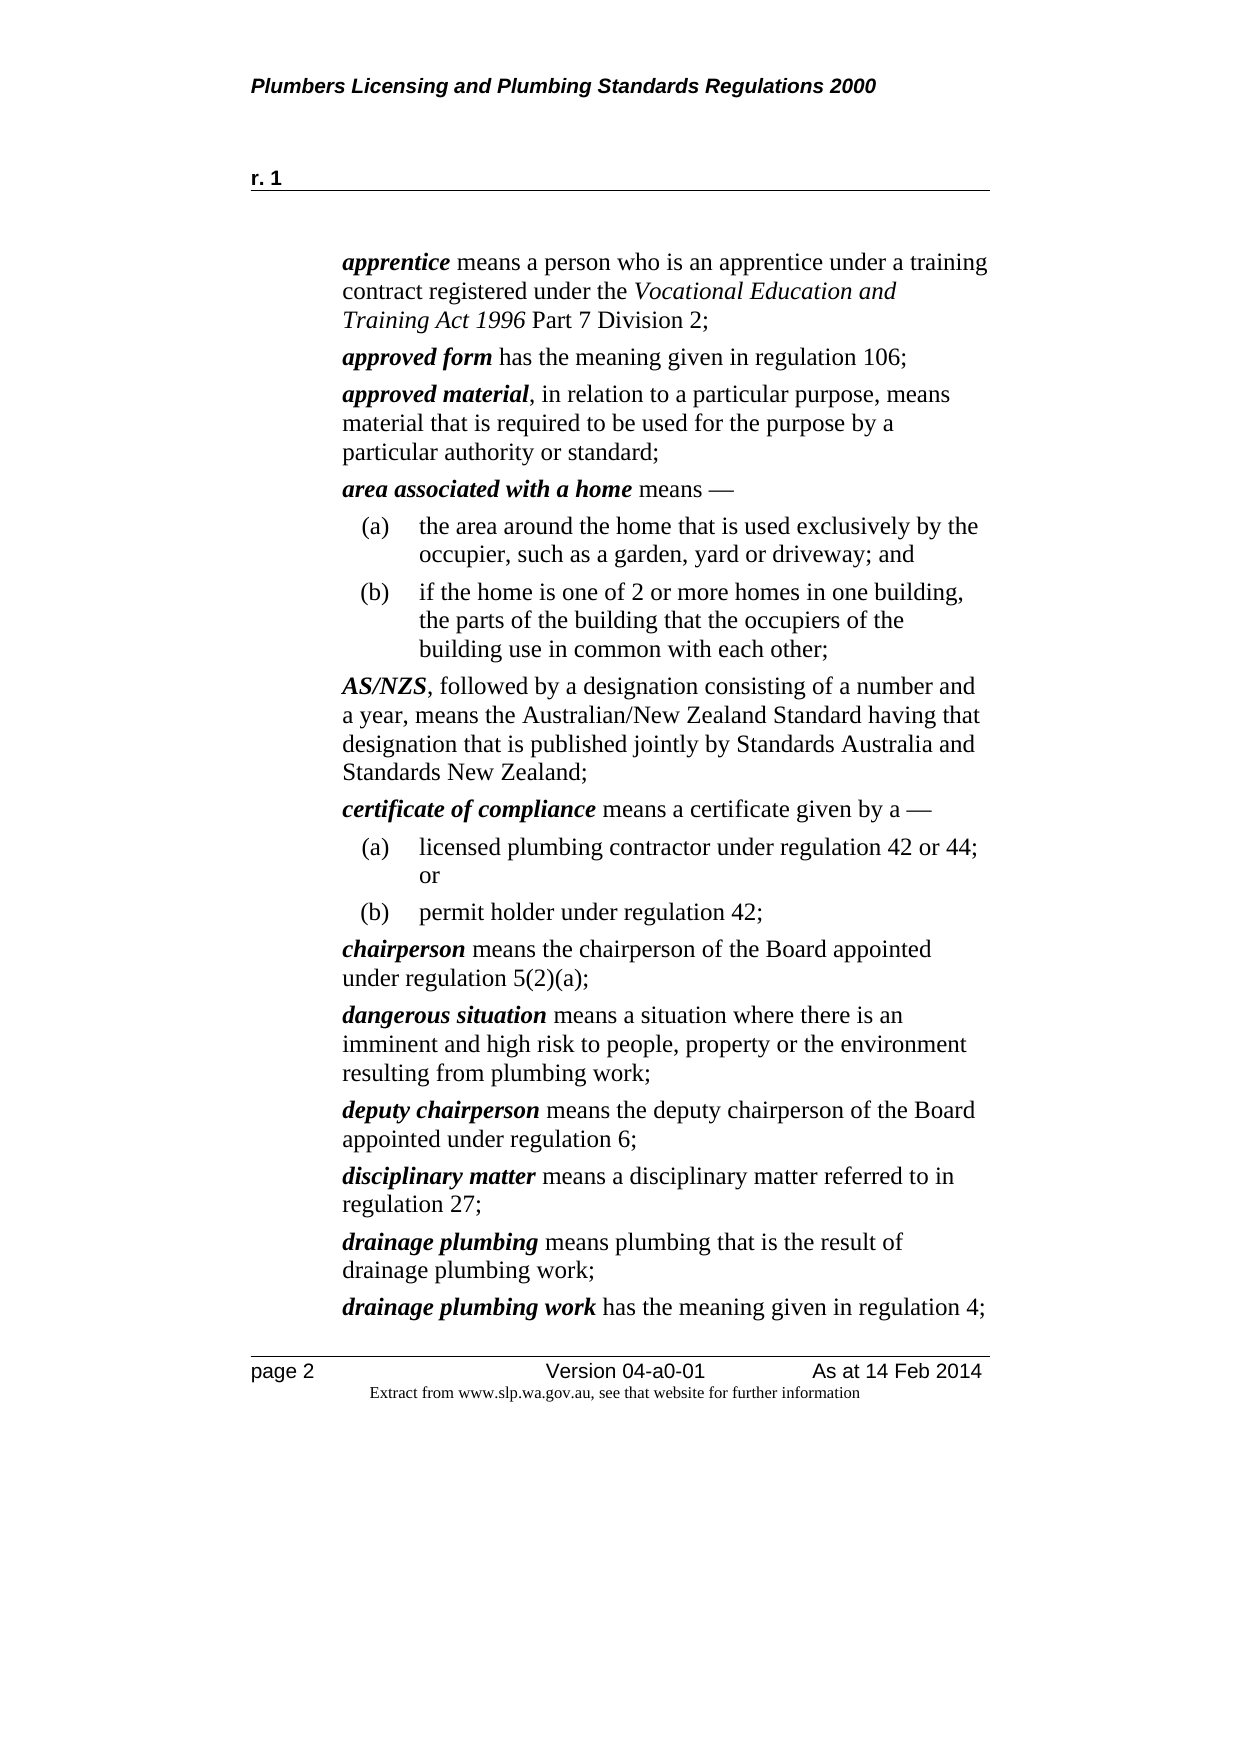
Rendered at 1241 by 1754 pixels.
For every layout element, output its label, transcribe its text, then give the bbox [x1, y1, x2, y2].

text deputy chairperson means the deputy chairperson of the Board appointed under regulation 6; [251, 1095, 990, 1152]
text certificate of compliance means a certificate given by a — [251, 794, 990, 823]
text AS/NZS, followed by a designation consisting of a number and a year, means the Australian/New Zealand Standard having that designation that is published jointly by Standards Australia and Standards New Zealand; [251, 671, 990, 786]
text (b) permit holder under regulation 42; [251, 897, 990, 926]
text apprentice means a person who is an apprentice under a training contract registered under the Vocational Education and Training Act 1996 Part 7 Division 2; [251, 247, 990, 334]
text (a) the area around the home that is used exclusively by the occupier, such as a garden, yard or driveway; and [251, 511, 990, 568]
text drainage plumbing work has the meaning given in regulation 4; [251, 1292, 990, 1321]
text (b) if the home is one of 2 or more homes in one building, the parts of the building that the occupiers of the building use in common with each other; [251, 577, 990, 663]
text disciplinary matter means a disciplinary matter referred to in regulation 27; [251, 1161, 990, 1218]
text approved material, in relation to a particular purpose, means material that is required to be used for the purpose by a particular authority or standard; [251, 379, 990, 465]
text approved form has the meaning given in regulation 106; [251, 342, 990, 371]
text chairperson means the chairperson of the Board appointed under regulation 5(2)(a); [251, 934, 990, 992]
text drainage plumbing means plumbing that is the result of drainage plumbing work; [251, 1227, 990, 1284]
text (a) licensed plumbing contractor under regulation 42 or 44; or [251, 832, 990, 889]
text dangerous situation means a situation where there is an imminent and high risk to people, property or the environment resulting from plumbing work; [251, 1000, 990, 1087]
text area associated with a home means — [251, 474, 990, 502]
